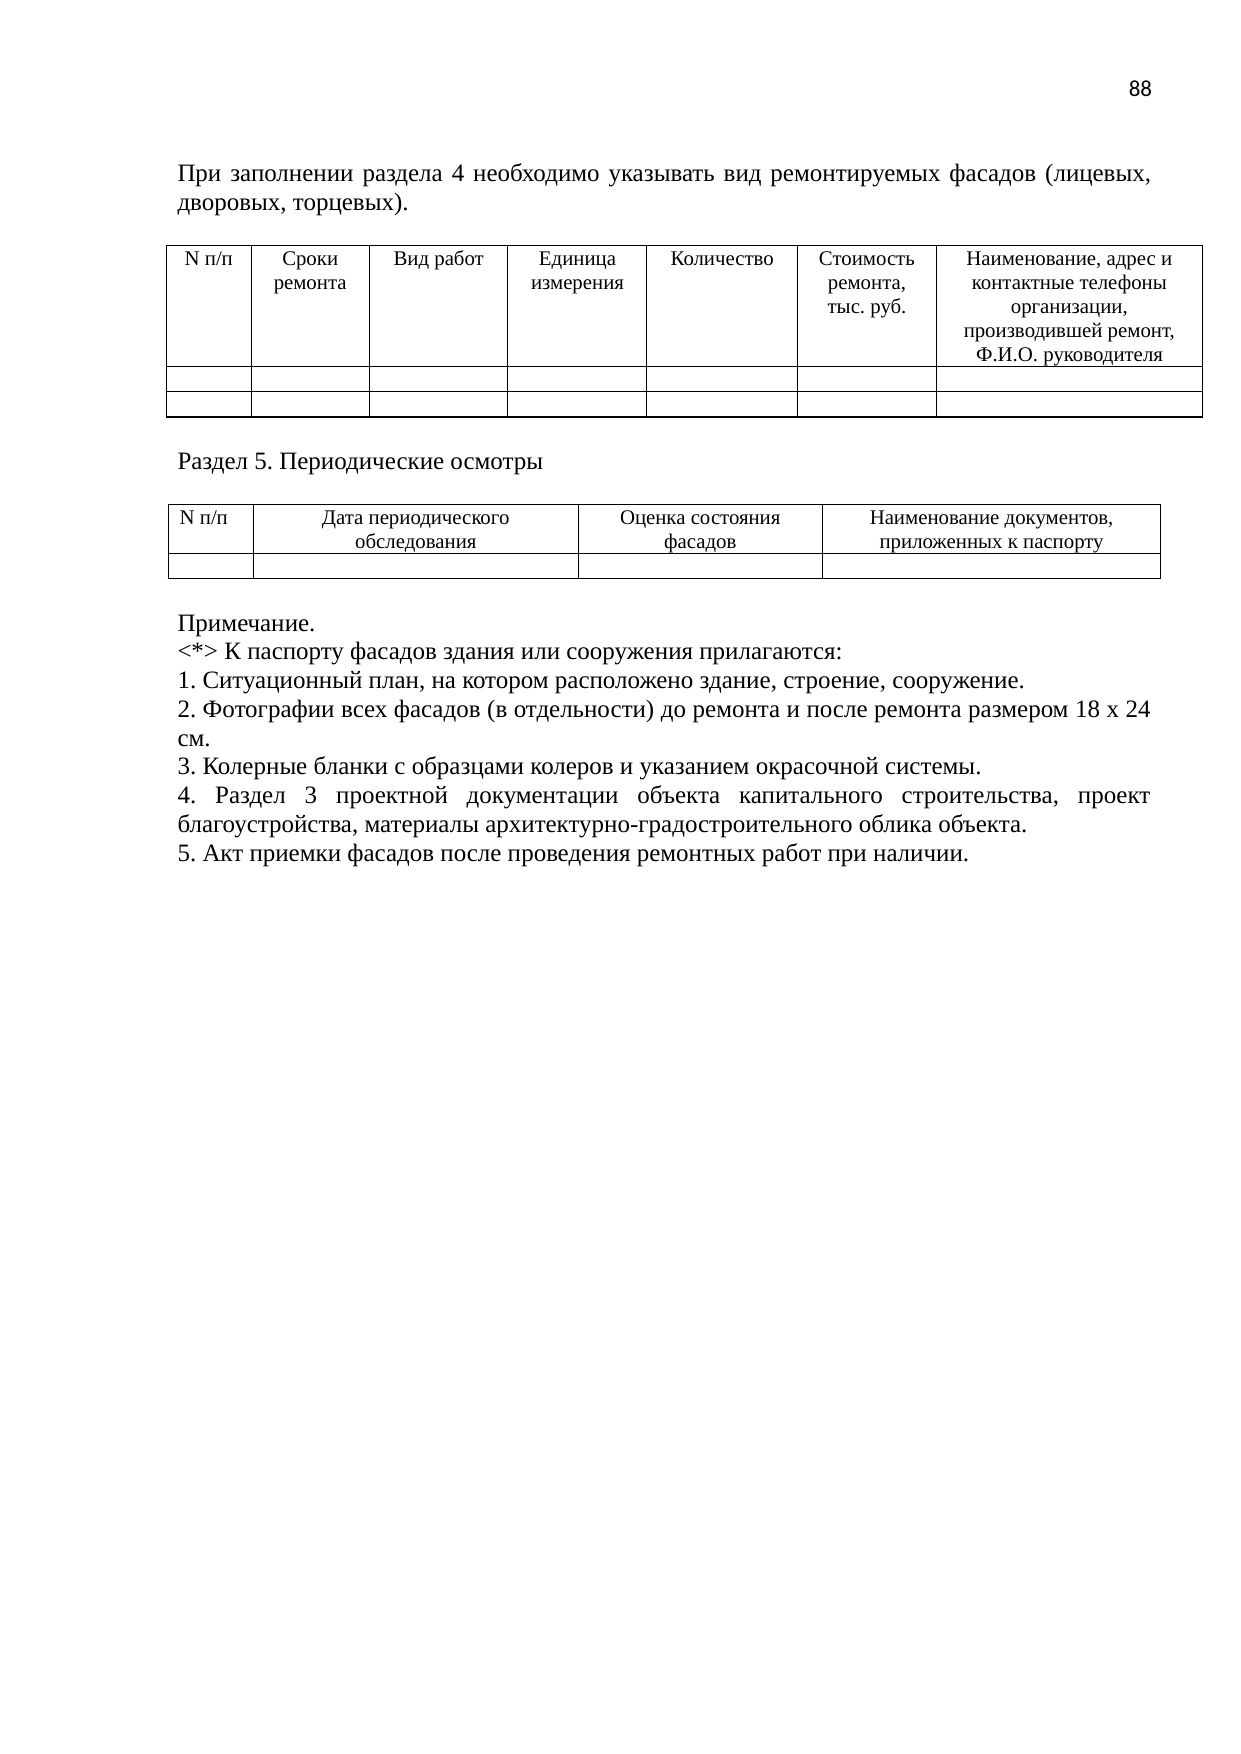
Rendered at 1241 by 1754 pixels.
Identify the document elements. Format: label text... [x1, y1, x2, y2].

text При заполнении раздела 4 необходимо указывать вид ремонтируемых фасадов (лицевых, дворовых, торцевых). [177, 158, 1152, 216]
text 5. Акт приемки фасадов после проведения ремонтных работ при наличии. [177, 838, 1152, 866]
text 2. Фотографии всех фасадов (в отдельности) до ремонта и после ремонта размером 18 x 24 см. [177, 694, 1152, 751]
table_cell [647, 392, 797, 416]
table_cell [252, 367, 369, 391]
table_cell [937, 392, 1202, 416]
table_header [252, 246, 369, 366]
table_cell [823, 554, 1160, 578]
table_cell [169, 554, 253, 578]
text <*> К паспорту фасадов здания или сооружения прилагаются: [177, 636, 1152, 665]
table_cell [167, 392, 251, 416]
text Раздел 5. Периодические осмотры [177, 446, 1152, 475]
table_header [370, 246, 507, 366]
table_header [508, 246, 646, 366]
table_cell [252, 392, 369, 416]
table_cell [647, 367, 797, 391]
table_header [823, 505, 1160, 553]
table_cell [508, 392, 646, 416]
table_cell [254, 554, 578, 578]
text 3. Колерные бланки с образцами колеров и указанием окрасочной системы. [177, 751, 1152, 780]
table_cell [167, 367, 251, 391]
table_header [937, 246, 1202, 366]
text Примечание. [177, 608, 1152, 636]
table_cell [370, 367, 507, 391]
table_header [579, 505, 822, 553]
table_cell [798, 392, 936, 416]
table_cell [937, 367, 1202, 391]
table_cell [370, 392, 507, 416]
text 4. Раздел 3 проектной документации объекта капитального строительства, проект благоустройства, материалы архитектурно-градостроительного облика объекта. [177, 780, 1152, 838]
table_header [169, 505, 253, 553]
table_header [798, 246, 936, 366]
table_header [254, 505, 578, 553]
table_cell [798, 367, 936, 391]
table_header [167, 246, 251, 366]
text 1. Ситуационный план, на котором расположено здание, строение, сооружение. [177, 665, 1152, 694]
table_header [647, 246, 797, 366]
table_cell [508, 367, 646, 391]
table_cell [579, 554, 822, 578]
